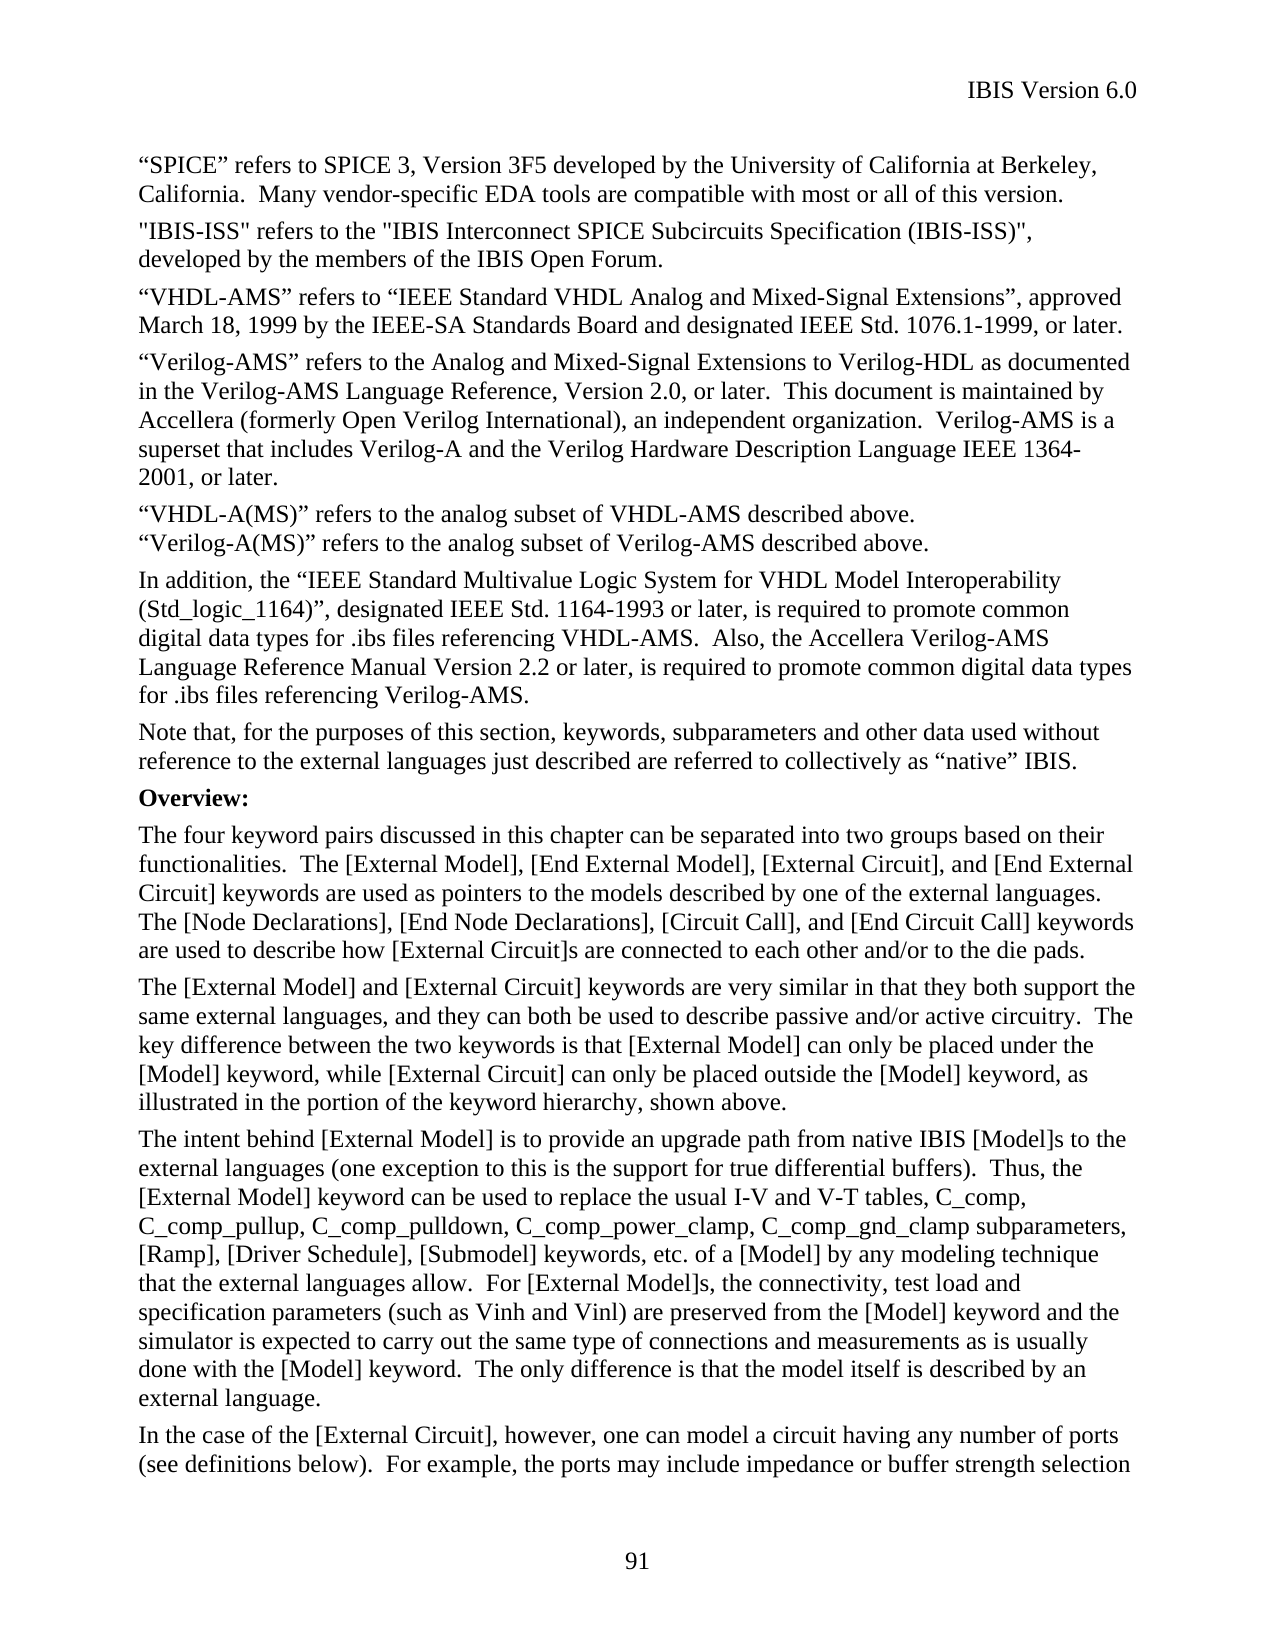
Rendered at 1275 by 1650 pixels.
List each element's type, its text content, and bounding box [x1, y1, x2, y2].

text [138, 1420, 1137, 1478]
text In addition, the “IEEE Standard Multivalue Logic System for VHDL Model Interoperability (Std_logic_1164)”, designated IEEE Std. 1164-1993 or later, is required to promote common digital data types for .ibs files referencing VHDL-AMS. Also, the Accellera Verilog-AMS Language Reference Manual Version 2.2 or later, is required to promote common digital data types for .ibs files referencing Verilog-AMS. [138, 565, 1137, 709]
subtitle Overview: [138, 783, 1137, 812]
text "IBIS-ISS" refers to the "IBIS Interconnect SPICE Subcircuits Specification (IBIS-ISS)", developed by the members of the IBIS Open Forum. [138, 216, 1137, 273]
text The [External Model] and [External Circuit] keywords are very similar in that they both support the same external languages, and they can both be used to describe passive and/or active circuitry. The key difference between the two keywords is that [External Model] can only be placed under the [Model] keyword, while [External Circuit] can only be placed outside the [Model] keyword, as illustrated in the portion of the keyword hierarchy, shown above. [138, 972, 1137, 1116]
text “Verilog-A(MS)” refers to the analog subset of Verilog-AMS described above. [138, 528, 1137, 557]
text “VHDL-AMS” refers to “IEEE Standard VHDL Analog and Mixed-Signal Extensions”, approved March 18, 1999 by the IEEE-SA Standards Board and designated IEEE Std. 1076.1-1999, or later. [138, 282, 1137, 339]
text “Verilog-AMS” refers to the Analog and Mixed-Signal Extensions to Verilog-HDL as documented in the Verilog-AMS Language Reference, Version 2.0, or later. This document is maintained by Accellera (formerly Open Verilog International), an independent organization. Verilog-AMS is a superset that includes Verilog-A and the Verilog Hardware Description Language IEEE 1364-2001, or later. [138, 347, 1137, 491]
text The intent behind [External Model] is to provide an upgrade path from native IBIS [Model]s to the external languages (one exception to this is the support for true differential buffers). Thus, the [External Model] keyword can be used to replace the usual I-V and V-T tables, C_comp, C_comp_pullup, C_comp_pulldown, C_comp_power_clamp, C_comp_gnd_clamp subparameters, [Ramp], [Driver Schedule], [Submodel] keywords, etc. of a [Model] by any modeling technique that the external languages allow. For [External Model]s, the connectivity, test load and specification parameters (such as Vinh and Vinl) are preserved from the [Model] keyword and the simulator is expected to carry out the same type of connections and measurements as is usually done with the [Model] keyword. The only difference is that the model itself is described by an external language. [138, 1124, 1137, 1412]
text “VHDL-A(MS)” refers to the analog subset of VHDL-AMS described above. [138, 499, 1137, 528]
text The four keyword pairs discussed in this chapter can be separated into two groups based on their functionalities. The [External Model], [End External Model], [External Circuit], and [End External Circuit] keywords are used as pointers to the models described by one of the external languages. The [Node Declarations], [End Node Declarations], [Circuit Call], and [End Circuit Call] keywords are used to describe how [External Circuit]s are connected to each other and/or to the die pads. [138, 820, 1137, 964]
text “SPICE” refers to SPICE 3, Version 3F5 developed by the University of California at Berkeley, California. Many vendor-specific EDA tools are compatible with most or all of this version. [138, 150, 1137, 207]
text Note that, for the purposes of this section, keywords, subparameters and other data used without reference to the external languages just described are referred to collectively as “native” IBIS. [138, 717, 1137, 775]
